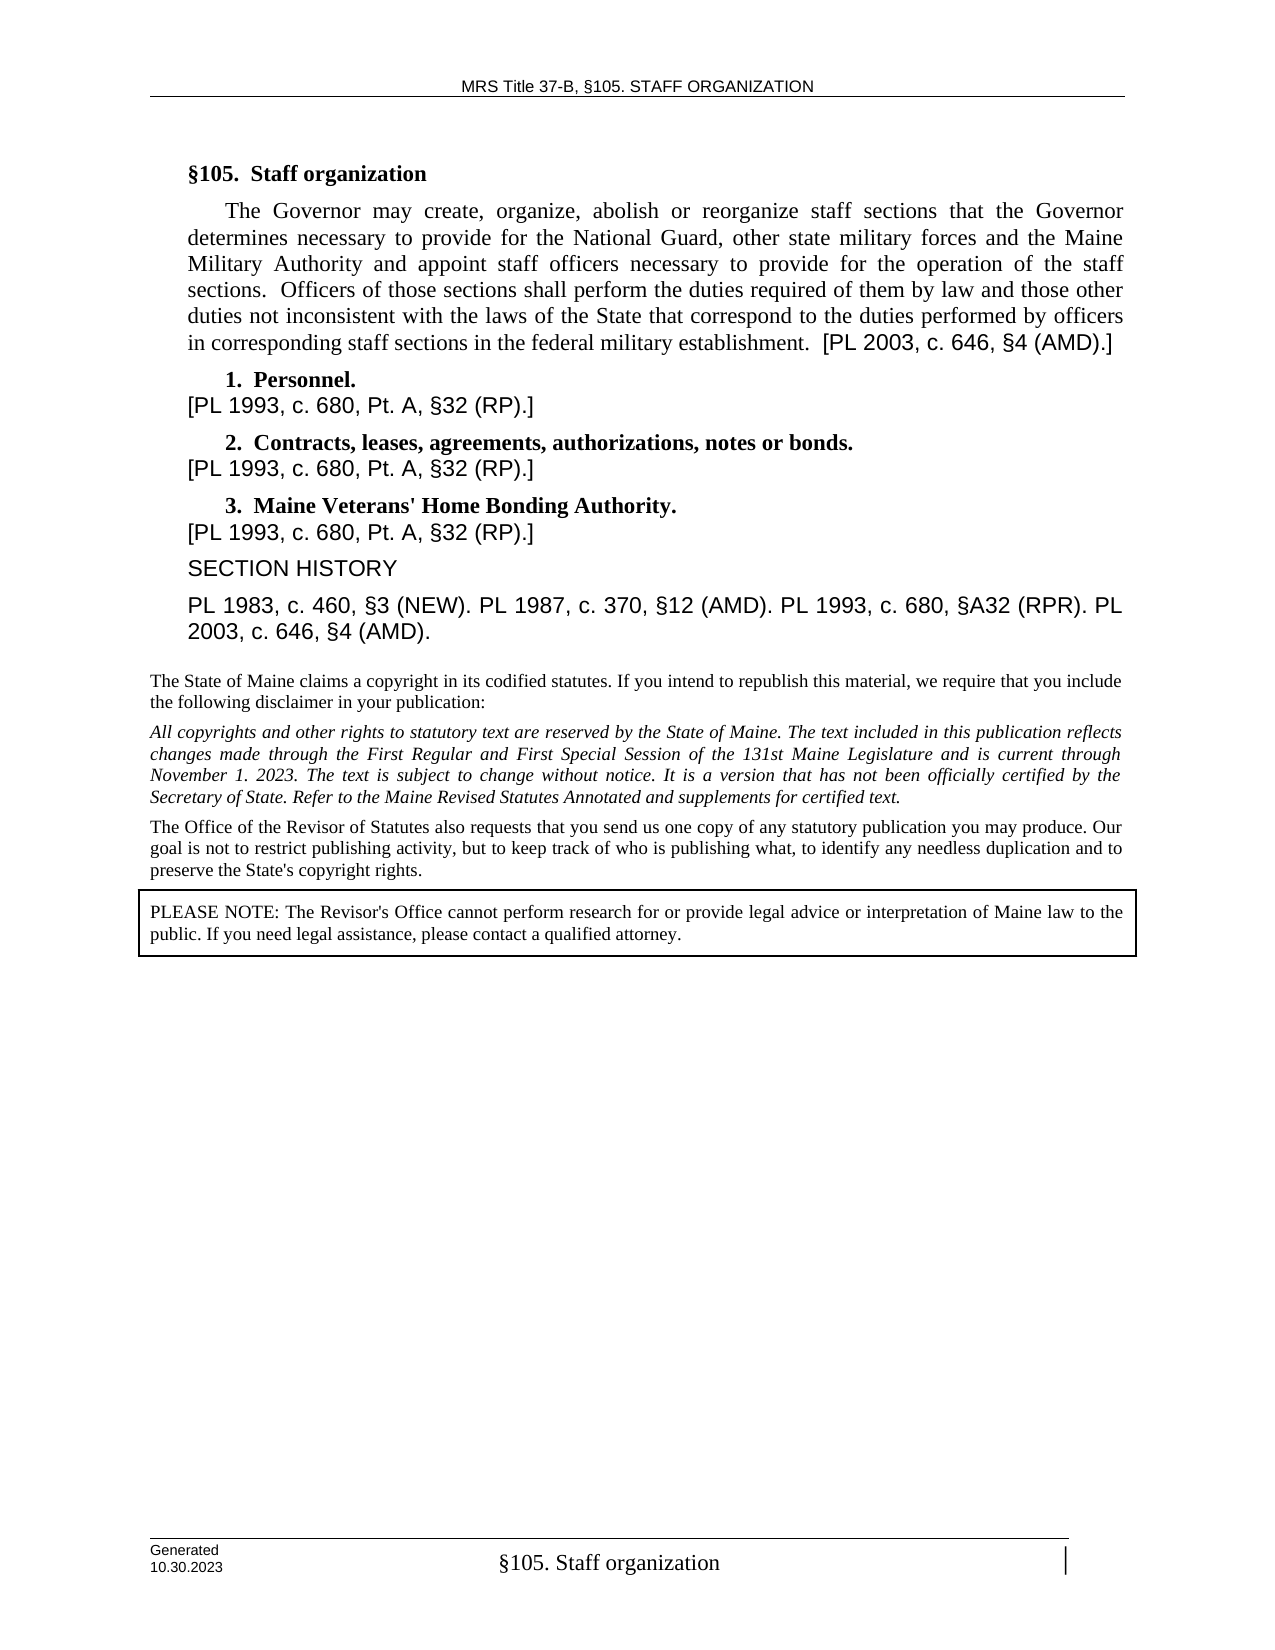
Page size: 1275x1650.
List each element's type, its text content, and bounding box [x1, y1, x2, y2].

text [PL 1993, c. 680, Pt. A, §32 (RP).] [187, 518, 1125, 545]
text 2. Contracts, leases, agreements, authorizations, notes or bonds. [187, 429, 1125, 455]
text PL 1983, c. 460, §3 (NEW). PL 1987, c. 370, §12 (AMD). PL 1993, c. 680, §A32 (RPR). PL 2003, c. 646, §4 (AMD). [187, 592, 1125, 645]
text [PL 1993, c. 680, Pt. A, §32 (RP).] [187, 455, 1125, 482]
text PLEASE NOTE: The Revisor's Office cannot perform research for or provide legal advice or interpretation of Maine law to the public. If you need legal assistance, please contact a qualified attorney. [140, 891, 1135, 955]
text [PL 1993, c. 680, Pt. A, §32 (RP).] [187, 392, 1125, 418]
text The Governor may create, organize, abolish or reorganize staff sections that the Governor determines necessary to provide for the National Guard, other state military forces and the Maine Military Authority and appoint staff officers necessary to provide for the operation of the staff sections. Officers of those sections shall perform the duties required of them by law and those other duties not inconsistent with the laws of the State that correspond to the duties performed by officers in corresponding staff sections in the federal military establishment. [PL 2003, c. 646, §4 (AMD).] [187, 197, 1125, 355]
text §105. Staff organization [187, 160, 1125, 187]
text SECTION HISTORY [187, 555, 1125, 582]
text 1. Personnel. [187, 366, 1125, 392]
text The Office of the Revisor of Statutes also requests that you send us one copy of any statutory publication you may produce. Our goal is not to restrict publishing activity, but to keep track of who is publishing what, to identify any needless duplication and to preserve the State's copyright rights. [150, 816, 1125, 880]
text The State of Maine claims a copyright in its codified statutes. If you intend to republish this material, we require that you include the following disclaimer in your publication: [150, 670, 1125, 713]
text All copyrights and other rights to statutory text are reserved by the State of Maine. The text included in this publication reflects changes made through the First Regular and First Special Session of the 131st Maine Legislature and is current through November 1. 2023 . The text is subject to change without notice. It is a version that has not been officially certified by the Secretary of State. Refer to the Maine Revised Statutes Annotated and supplements for certified text. [150, 721, 1125, 807]
text 3. Maine Veterans' Home Bonding Authority. [187, 492, 1125, 518]
